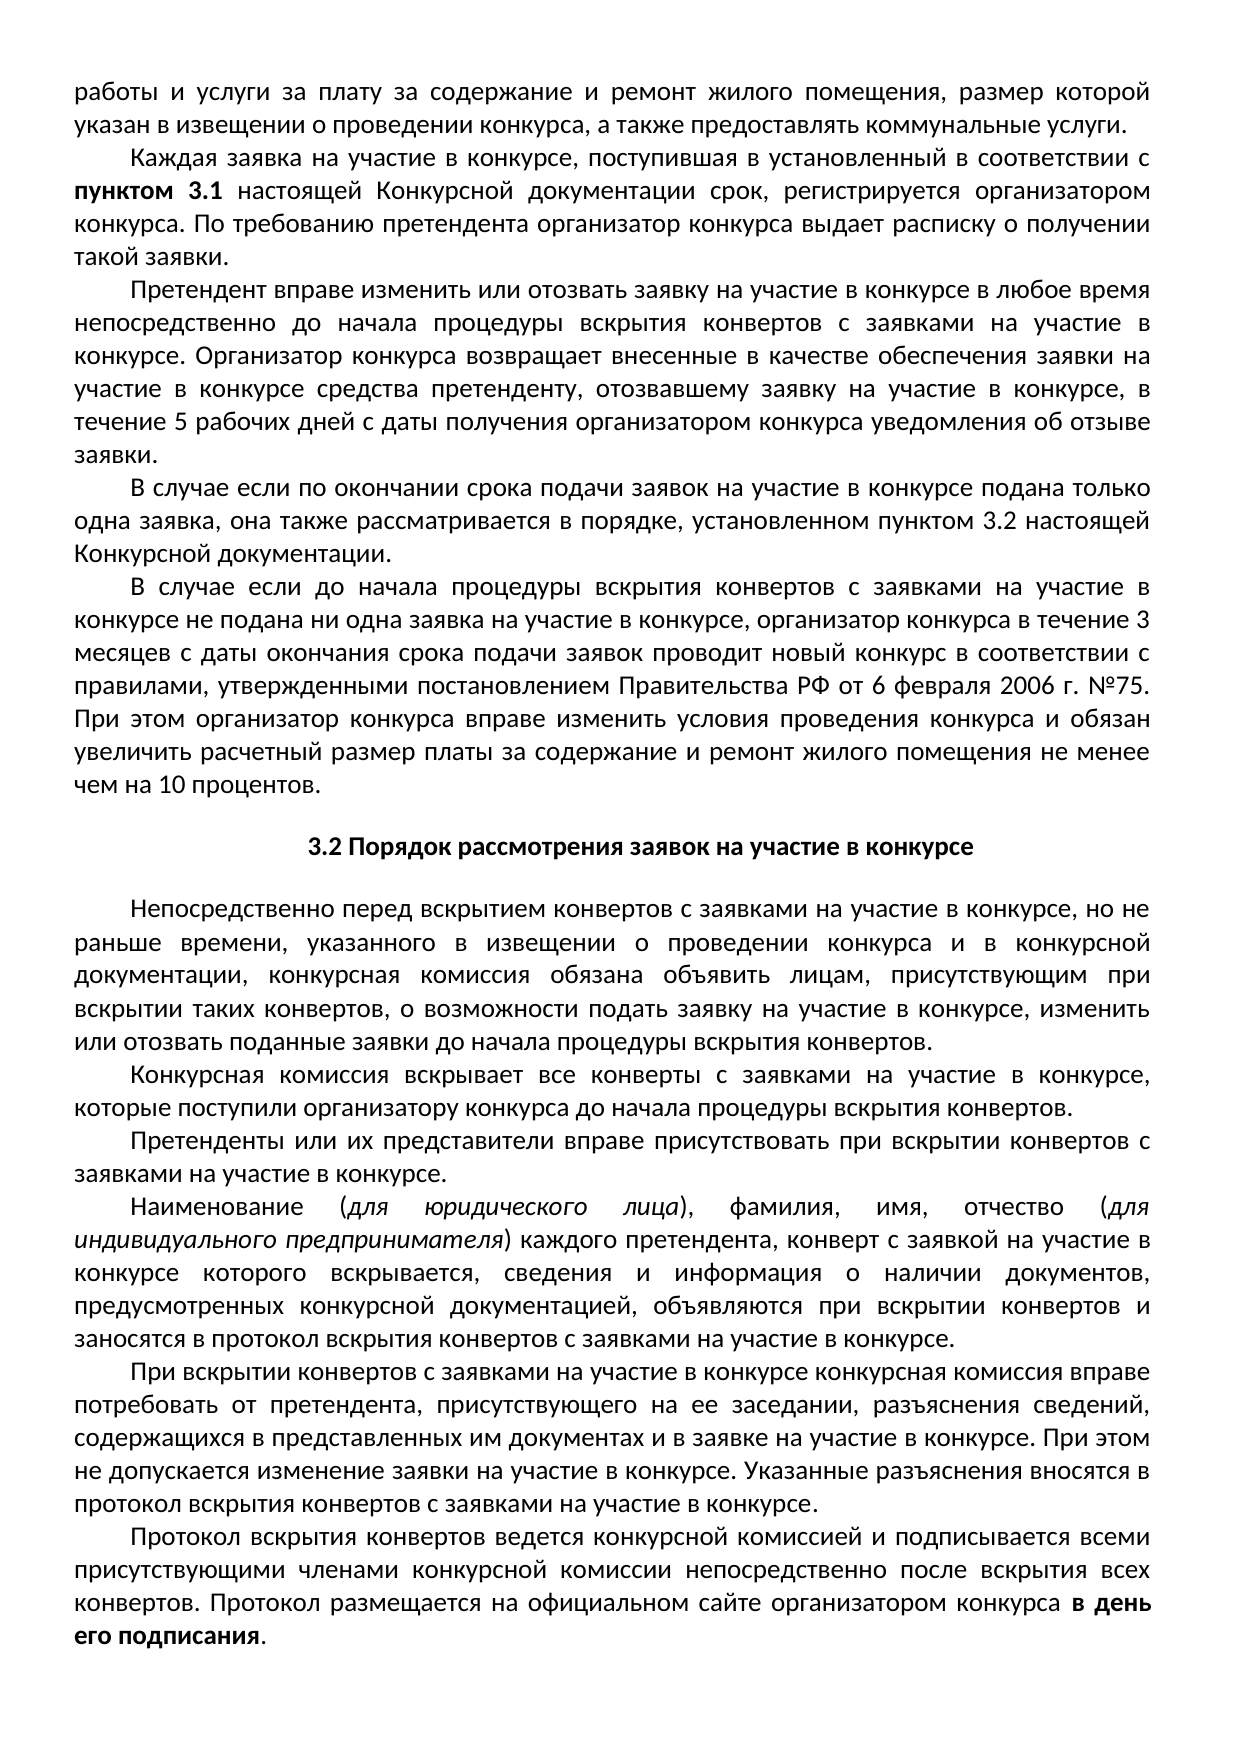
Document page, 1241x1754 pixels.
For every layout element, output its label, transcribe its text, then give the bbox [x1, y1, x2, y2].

text 3.2 Порядок рассмотрения заявок на участие в конкурсе [74, 829, 1152, 862]
text В случае если по окончании срока подачи заявок на участие в конкурсе подана только одна заявка, она также рассматривается в порядке, установленном пунктом 3.2 настоящей Конкурсной документации. [74, 470, 1152, 569]
text Конкурсная комиссия вскрывает все конверты с заявками на участие в конкурсе, которые поступили организатору конкурса до начала процедуры вскрытия конвертов. [74, 1057, 1152, 1123]
text В случае если до начала процедуры вскрытия конвертов с заявками на участие в конкурсе не подана ни одна заявка на участие в конкурсе, организатор конкурса в течение 3 месяцев с даты окончания срока подачи заявок проводит новый конкурс в соответствии с правилами, утвержденными постановлением Правительства РФ от 6 февраля . №75. При этом организатор конкурса вправе изменить условия проведения конкурса и обязан увеличить расчетный размер платы за содержание и ремонт жилого помещения не менее чем на 10 процентов. [74, 569, 1152, 800]
text Каждая заявка на участие в конкурсе, поступившая в установленный в соответствии с пунктом 3.1 настоящей Конкурсной документации срок, регистрируется организатором конкурса. По требованию претендента организатор конкурса выдает расписку о получении такой заявки. [74, 140, 1152, 272]
text Претендент вправе изменить или отозвать заявку на участие в конкурсе в любое время непосредственно до начала процедуры вскрытия конвертов с заявками на участие в конкурсе. Организатор конкурса возвращает внесенные в качестве обеспечения заявки на участие в конкурсе средства претенденту, отозвавшему заявку на участие в конкурсе, в течение 5 рабочих дней с даты получения организатором конкурса уведомления об отзыве заявки. [74, 272, 1152, 470]
text Непосредственно перед вскрытием конвертов с заявками на участие в конкурсе, но не раньше времени, указанного в извещении о проведении конкурса и в конкурсной документации, конкурсная комиссия обязана объявить лицам, присутствующим при вскрытии таких конвертов, о возможности подать заявку на участие в конкурсе, изменить или отозвать поданные заявки до начала процедуры вскрытия конвертов. [74, 892, 1152, 1057]
text Наименование (для юридического лица), фамилия, имя, отчество (для индивидуального предпринимателя) каждого претендента, конверт с заявкой на участие в конкурсе которого вскрывается, сведения и информация о наличии документов, предусмотренных конкурсной документацией, объявляются при вскрытии конвертов и заносятся в протокол вскрытия конвертов с заявками на участие в конкурсе. [74, 1189, 1152, 1354]
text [74, 74, 1152, 140]
text Протокол вскрытия конвертов ведется конкурсной комиссией и подписывается всеми присутствующими членами конкурсной комиссии непосредственно после вскрытия всех конвертов. Протокол размещается на официальном сайте организатором конкурса в день его подписания. [74, 1519, 1152, 1651]
text При вскрытии конвертов с заявками на участие в конкурсе конкурсная комиссия вправе потребовать от претендента, присутствующего на ее заседании, разъяснения сведений, содержащихся в представленных им документах и в заявке на участие в конкурсе. При этом не допускается изменение заявки на участие в конкурсе. Указанные разъяснения вносятся в протокол вскрытия конвертов с заявками на участие в конкурсе. [74, 1354, 1152, 1519]
text Претенденты или их представители вправе присутствовать при вскрытии конвертов с заявками на участие в конкурсе. [74, 1123, 1152, 1189]
